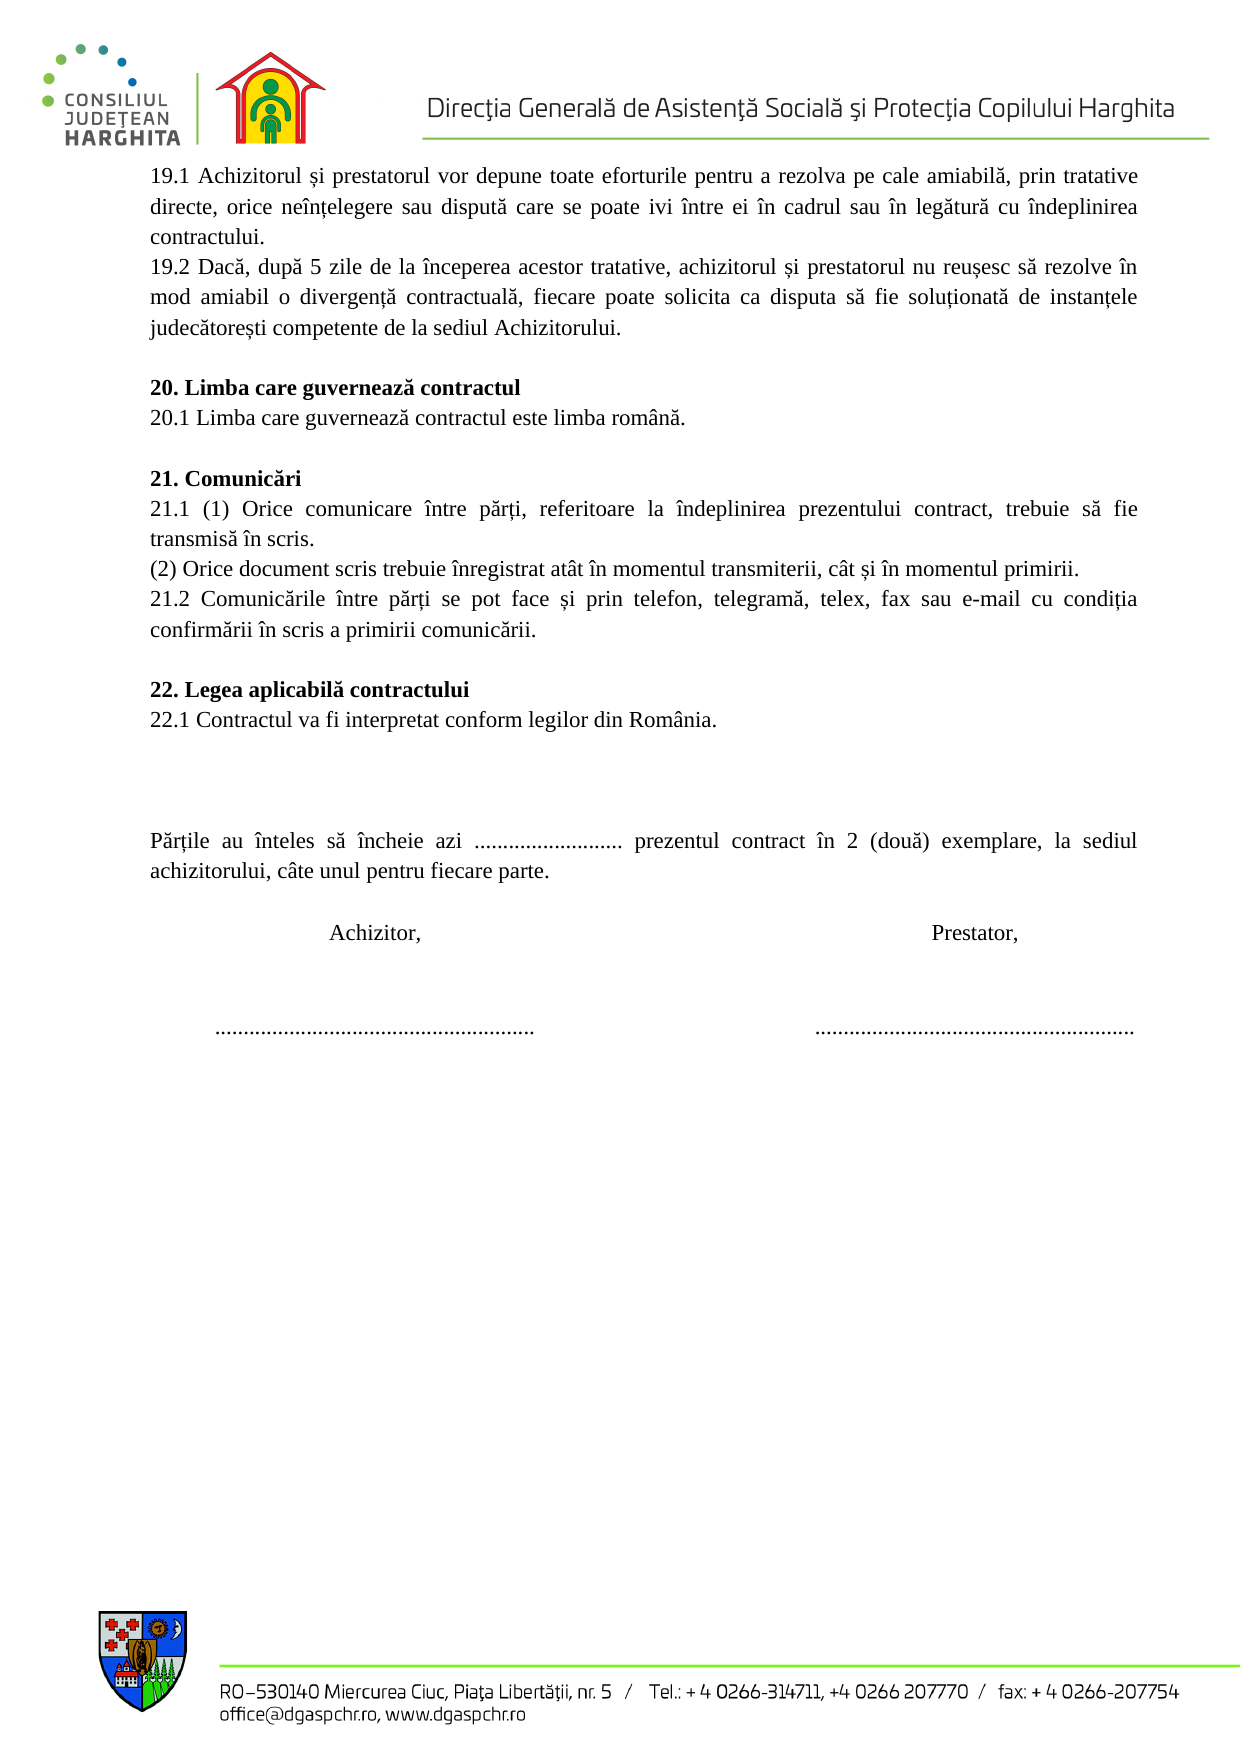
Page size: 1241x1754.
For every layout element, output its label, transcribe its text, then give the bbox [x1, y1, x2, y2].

text 19.1 Achizitorul și prestatorul vor depune toate eforturile pentru a rezolva pe cale amiabilă, prin tratative directe, orice neînțelegere sau dispută care se poate ivi între ei în cadrul sau în legătură cu îndeplinirea contractului. [150, 162, 1140, 249]
text Părțile au înteles să încheie azi .......................... prezentul contract în 2 (două) exemplare, la sediul achizitorului, câte unul pentru fiecare parte. [150, 827, 1140, 884]
text 22.1 Contractul va fi interpretat conform legilor din România. [150, 706, 1140, 733]
text 20.1 Limba care guvernează contractul este limba română. [150, 404, 1140, 431]
text 20. Limba care guvernează contractul [150, 374, 1140, 400]
text (2) Orice document scris trebuie înregistrat atât în momentul transmiterii, cât și în momentul primirii. [150, 555, 1140, 582]
picture [0, 10, 1210, 186]
text Achizitor, Prestator, [150, 919, 1140, 946]
picture [98, 1611, 1241, 1729]
text 21.2 Comunicările între părți se pot face și prin telefon, telegramă, telex, fax sau e-mail cu condiția confirmării în scris a primirii comunicării. [150, 585, 1140, 642]
text 21. Comunicări [150, 464, 1140, 491]
text 19.2 Dacă, după 5 zile de la începerea acestor tratative, achizitorul și prestatorul nu reușesc să rezolve în mod amiabil o divergență contractuală, fiecare poate solicita ca disputa să fie soluționată de instanțele judecătorești competente de la sediul Achizitorului. [150, 253, 1140, 340]
text ........................................................ ........................................................ [150, 981, 1140, 1040]
text 22. Legea aplicabilă contractului [150, 676, 1140, 702]
text 21.1 (1) Orice comunicare între părți, referitoare la îndeplinirea prezentului contract, trebuie să fie transmisă în scris. [150, 495, 1140, 551]
